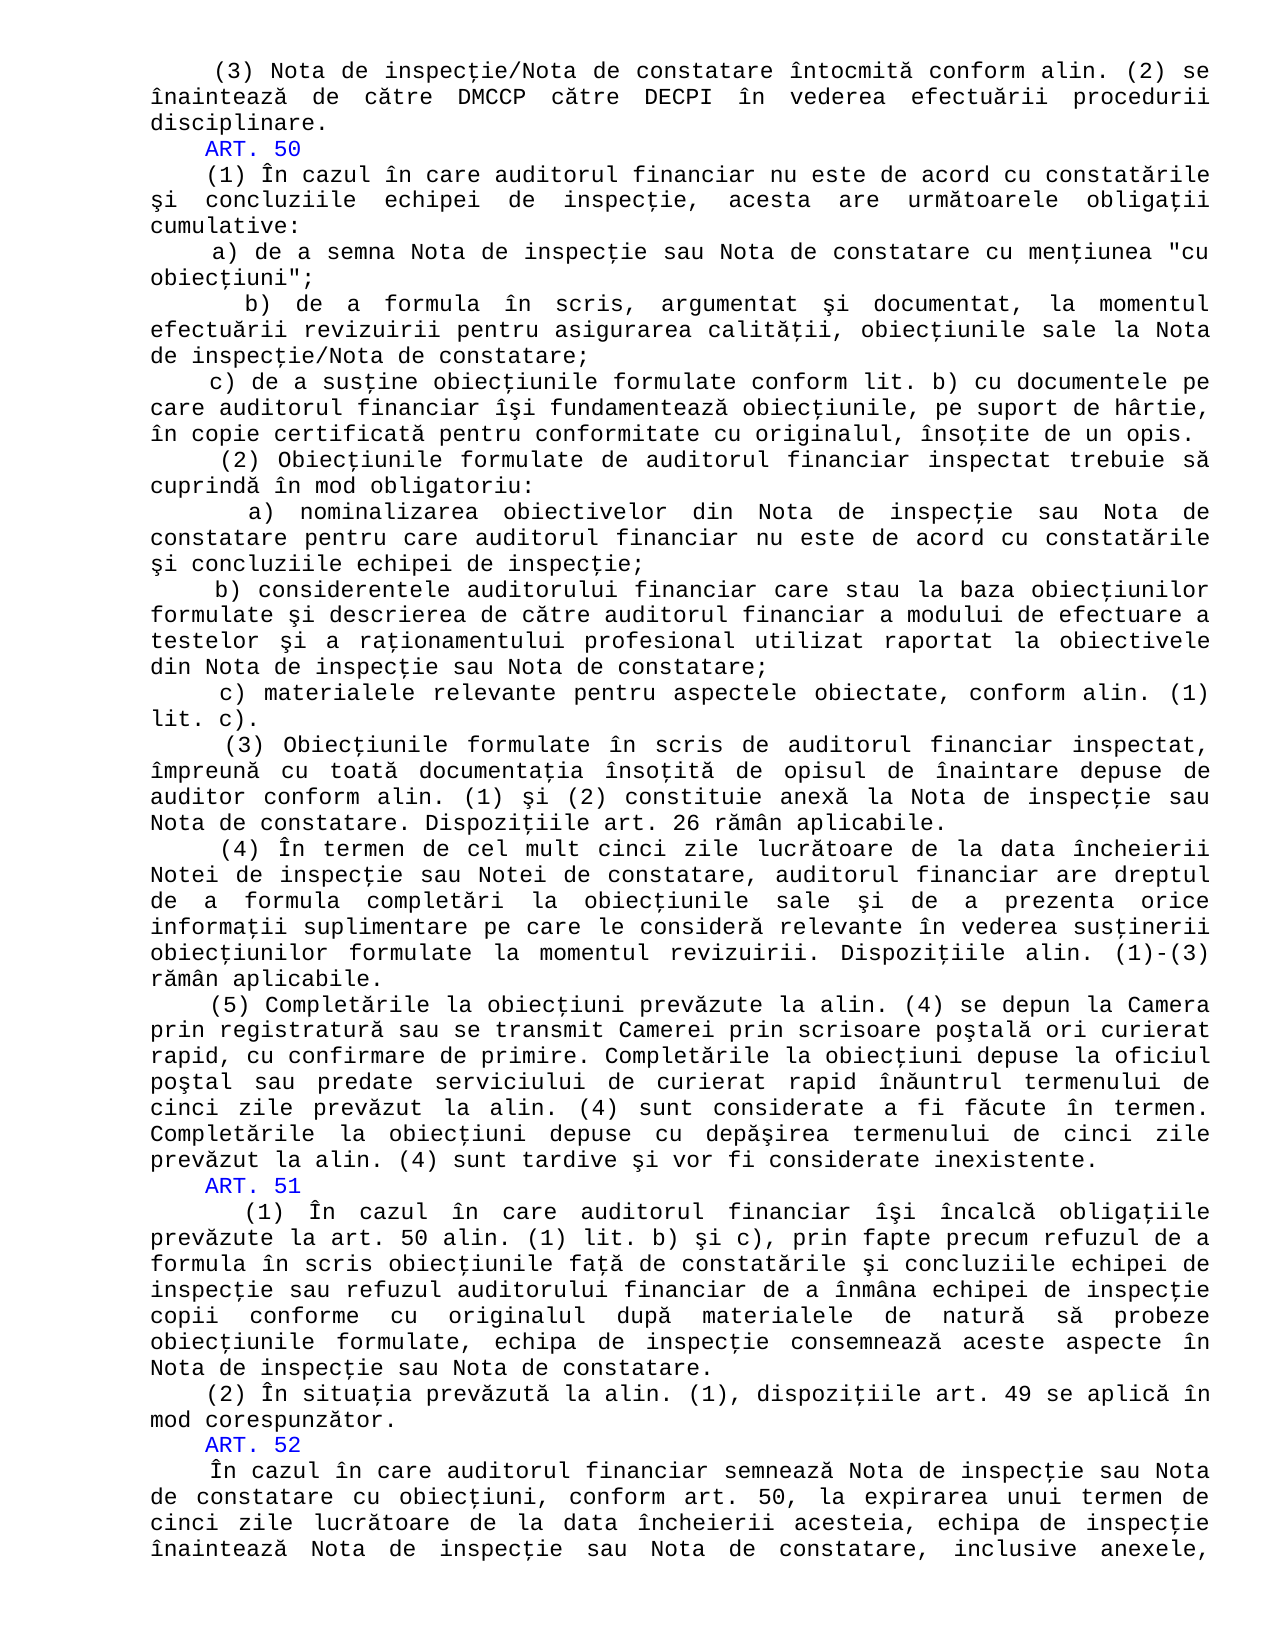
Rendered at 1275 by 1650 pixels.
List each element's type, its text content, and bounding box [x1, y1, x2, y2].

text c) de a susţine obiecţiunile formulate conform lit. b) cu documentele pe care auditorul financiar îşi fundamentează obiecţiunile, pe suport de hârtie, în copie certificată pentru conformitate cu originalul, însoţite de un opis. [150, 370, 1211, 448]
text (3) Obiecţiunile formulate în scris de auditorul financiar inspectat, împreună cu toată documentaţia însoţită de opisul de înaintare depuse de auditor conform alin. (1) şi (2) constituie anexă la Nota de inspecţie sau Nota de constatare. Dispoziţiile art. 26 rămân aplicabile. [150, 733, 1211, 837]
text (2) Obiecţiunile formulate de auditorul financiar inspectat trebuie să cuprindă în mod obligatoriu: [150, 448, 1211, 500]
text (4) În termen de cel mult cinci zile lucrătoare de la data încheierii Notei de inspecţie sau Notei de constatare, auditorul financiar are dreptul de a formula completări la obiecţiunile sale şi de a prezenta orice informaţii suplimentare pe care le consideră relevante în vederea susţinerii obiecţiunilor formulate la momentul revizuirii. Dispoziţiile alin. (1)-(3) rămân aplicabile. [150, 837, 1211, 993]
text (5) Completările la obiecţiuni prevăzute la alin. (4) se depun la Camera prin registratură sau se transmit Camerei prin scrisoare poştală ori curierat rapid, cu confirmare de primire. Completările la obiecţiuni depuse la oficiul poştal sau predate serviciului de curierat rapid înăuntrul termenului de cinci zile prevăzut la alin. (4) sunt considerate a fi făcute în termen. Completările la obiecţiuni depuse cu depăşirea termenului de cinci zile prevăzut la alin. (4) sunt tardive şi vor fi considerate inexistente. [150, 993, 1211, 1174]
text c) materialele relevante pentru aspectele obiectate, conform alin. (1) lit. c). [150, 682, 1211, 733]
text (3) Nota de inspecţie/Nota de constatare întocmită conform alin. (2) se înaintează de către DMCCP către DECPI în vederea efectuării procedurii disciplinare. [150, 59, 1211, 137]
text ART. 51 [150, 1174, 1211, 1200]
text a) nominalizarea obiectivelor din Nota de inspecţie sau Nota de constatare pentru care auditorul financiar nu este de acord cu constatările şi concluziile echipei de inspecţie; [150, 500, 1211, 578]
text (1) În cazul în care auditorul financiar nu este de acord cu constatările şi concluziile echipei de inspecţie, acesta are următoarele obligaţii cumulative: [150, 163, 1211, 241]
text (2) În situaţia prevăzută la alin. (1), dispoziţiile art. 49 se aplică în mod corespunzător. [150, 1382, 1211, 1434]
text ART. 50 [150, 137, 1211, 163]
text ART. 52 [150, 1434, 1211, 1460]
text b) considerentele auditorului financiar care stau la baza obiecţiunilor formulate şi descrierea de către auditorul financiar a modului de efectuare a testelor şi a raţionamentului profesional utilizat raportat la obiectivele din Nota de inspecţie sau Nota de constatare; [150, 578, 1211, 682]
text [150, 1460, 1211, 1563]
text a) de a semna Nota de inspecţie sau Nota de constatare cu menţiunea "cu obiecţiuni"; [150, 241, 1211, 293]
text (1) În cazul în care auditorul financiar îşi încalcă obligaţiile prevăzute la art. 50 alin. (1) lit. b) şi c), prin fapte precum refuzul de a formula în scris obiecţiunile faţă de constatările şi concluziile echipei de inspecţie sau refuzul auditorului financiar de a înmâna echipei de inspecţie copii conforme cu originalul după materialele de natură să probeze obiecţiunile formulate, echipa de inspecţie consemnează aceste aspecte în Nota de inspecţie sau Nota de constatare. [150, 1200, 1211, 1382]
text b) de a formula în scris, argumentat şi documentat, la momentul efectuării revizuirii pentru asigurarea calităţii, obiecţiunile sale la Nota de inspecţie/Nota de constatare; [150, 293, 1211, 370]
